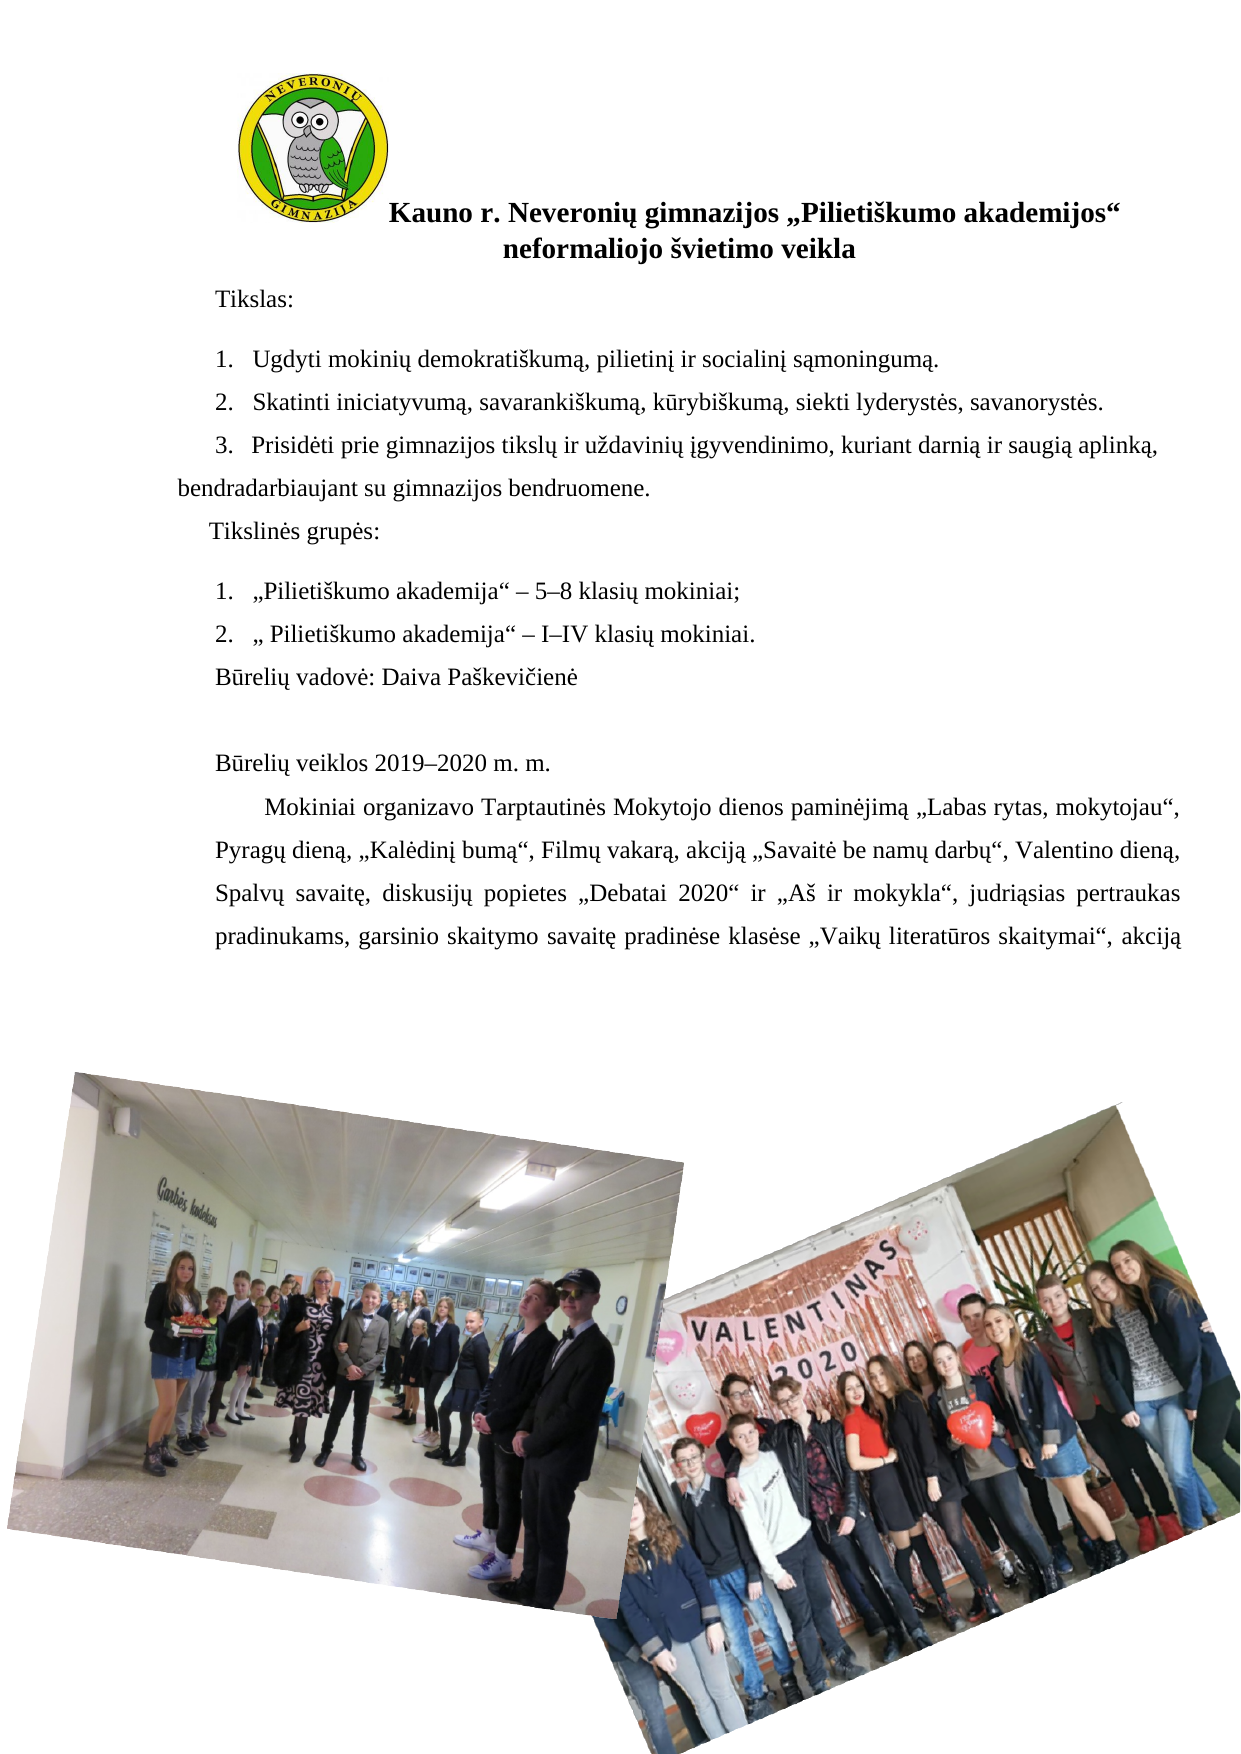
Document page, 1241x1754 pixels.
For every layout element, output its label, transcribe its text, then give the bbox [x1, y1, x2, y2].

text Kauno r. Neveronių gimnazijos „Pilietiškumo akademijos“ neformaliojo švietimo veikla [177, 74, 1181, 265]
list Būrelių vadovė: Daiva Paškevičienė [215, 662, 1181, 691]
list „ Pilietiškumo akademija“ – I–IV klasių mokiniai. [215, 619, 1181, 648]
list Mokiniai organizavo Tarptautinės Mokytojo dienos paminėjimą „Labas rytas, mokytojau“, Pyragų dieną, „Kalėdinį bumą“, Filmų vakarą, akciją „Savaitė be namų darbų“, Valentino dieną, Spalvų savaitę, diskusijų popietes „Debatai 2020“ ir „Aš ir mokykla“, judriąsias pertraukas pradinukams, garsinio skaitymo savaitę pradinėse klasėse „Vaikų literatūros skaitymai“, akciją „Skaitymo akimirkos karantino spąstuose“. Dalyvavo Kauno rajono organizuojamoje gerumo akcijoje „Atverkime širdis“. [215, 792, 1181, 950]
picture [8, 1020, 1241, 1754]
list „Pilietiškumo akademija“ – 5–8 klasių mokiniai; [215, 576, 1181, 605]
list Ugdyti mokinių demokratiškumą, pilietinį ir socialinį sąmoningumą. [215, 344, 1181, 372]
list Skatinti iniciatyvumą, savarankiškumą, kūrybiškumą, siekti lyderystės, savanorystės. [215, 387, 1181, 416]
text Tikslas: [215, 284, 1181, 313]
list Prisidėti prie gimnazijos tikslų ir uždavinių įgyvendinimo, kuriant darnią ir saugią aplinką, bendradarbiaujant su gimnazijos bendruomene. [177, 430, 1181, 502]
text Tikslinės grupės: [177, 516, 1181, 545]
list Būrelių veiklos 2019–2020 m. m. [215, 748, 1181, 777]
picture [237, 73, 389, 223]
